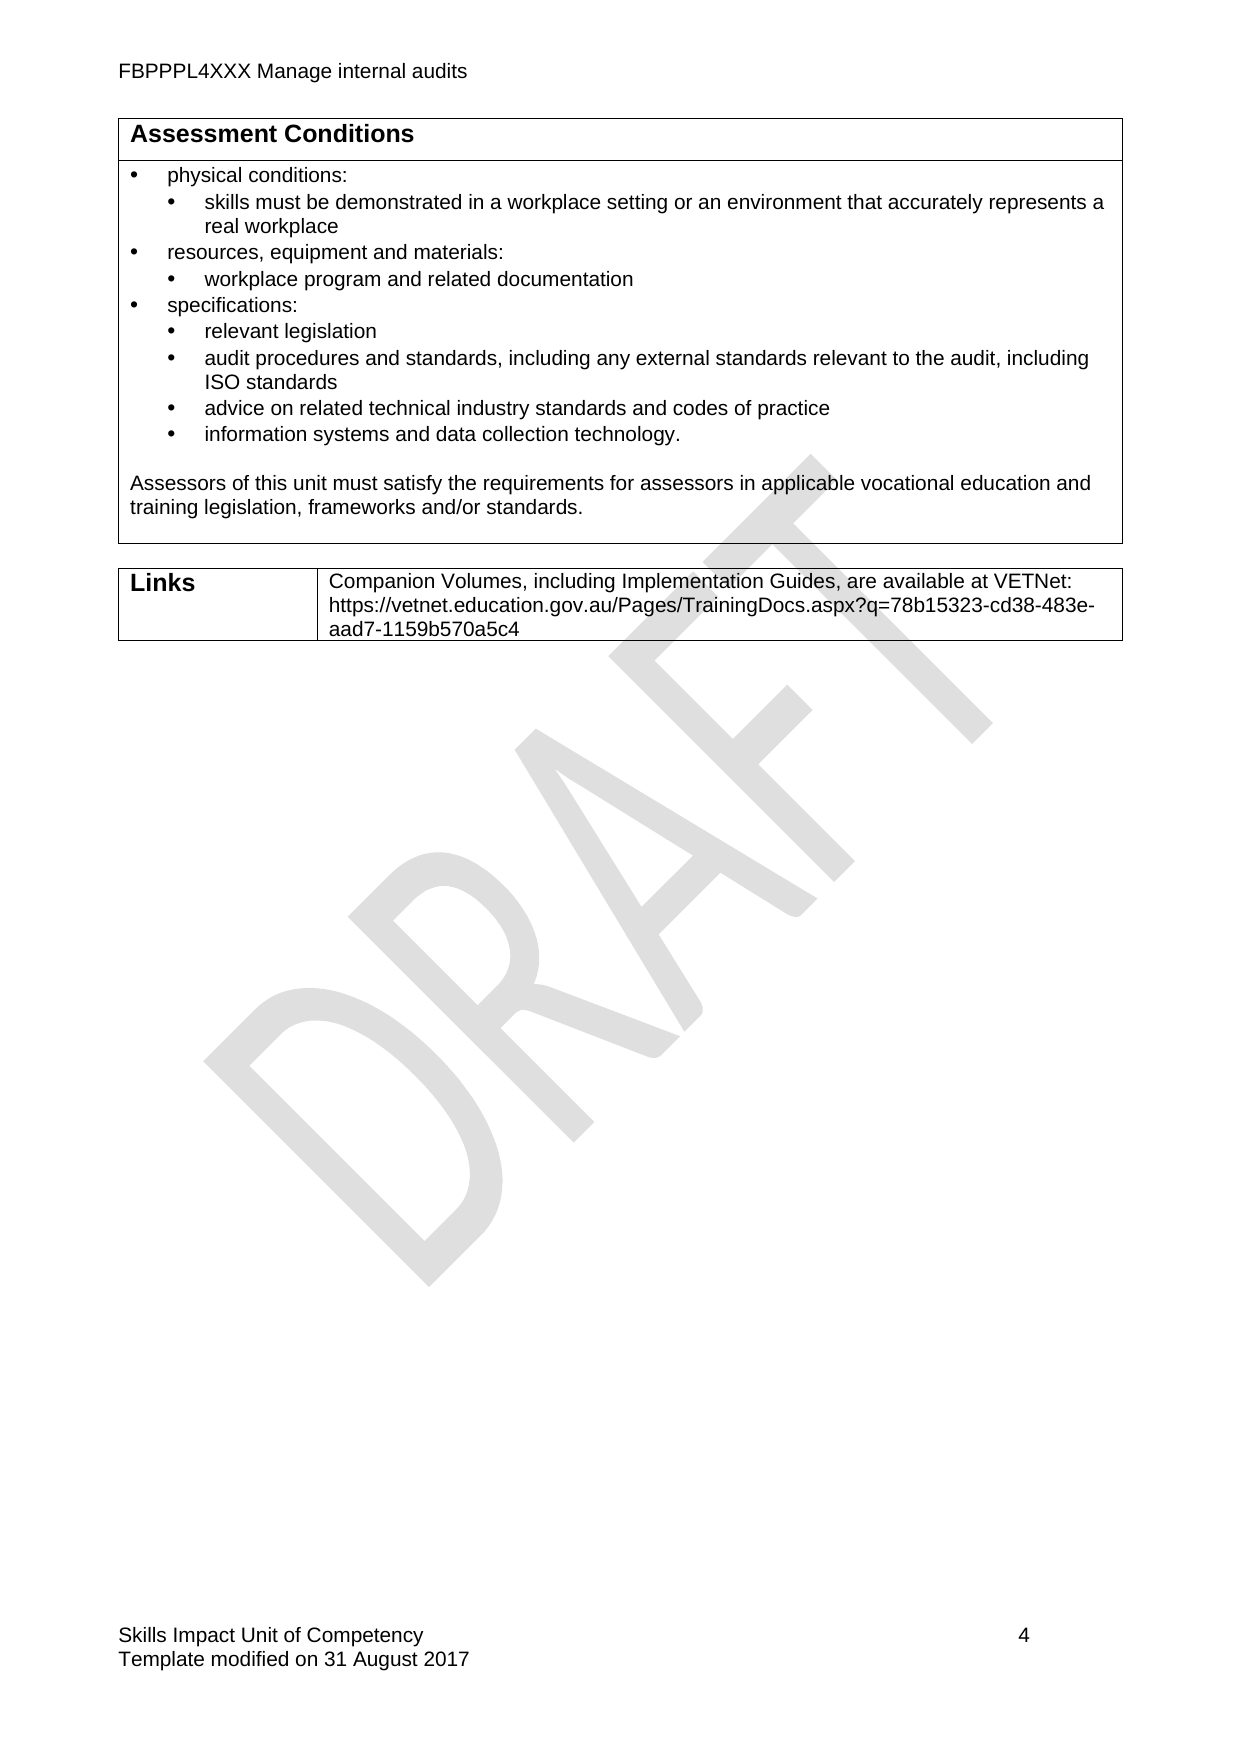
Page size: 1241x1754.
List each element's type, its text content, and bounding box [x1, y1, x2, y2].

table_header Links [119, 569, 317, 640]
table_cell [119, 161, 1122, 542]
table_header Companion Volumes, including Implementation Guides, are available at VETNet: https://vetnet.education.gov.au/Pages/TrainingDocs.aspx?q=78b15323-cd38-483e-aad7-1159b570a5c4 [318, 569, 1122, 640]
table_header Assessment Conditions [119, 119, 1122, 160]
